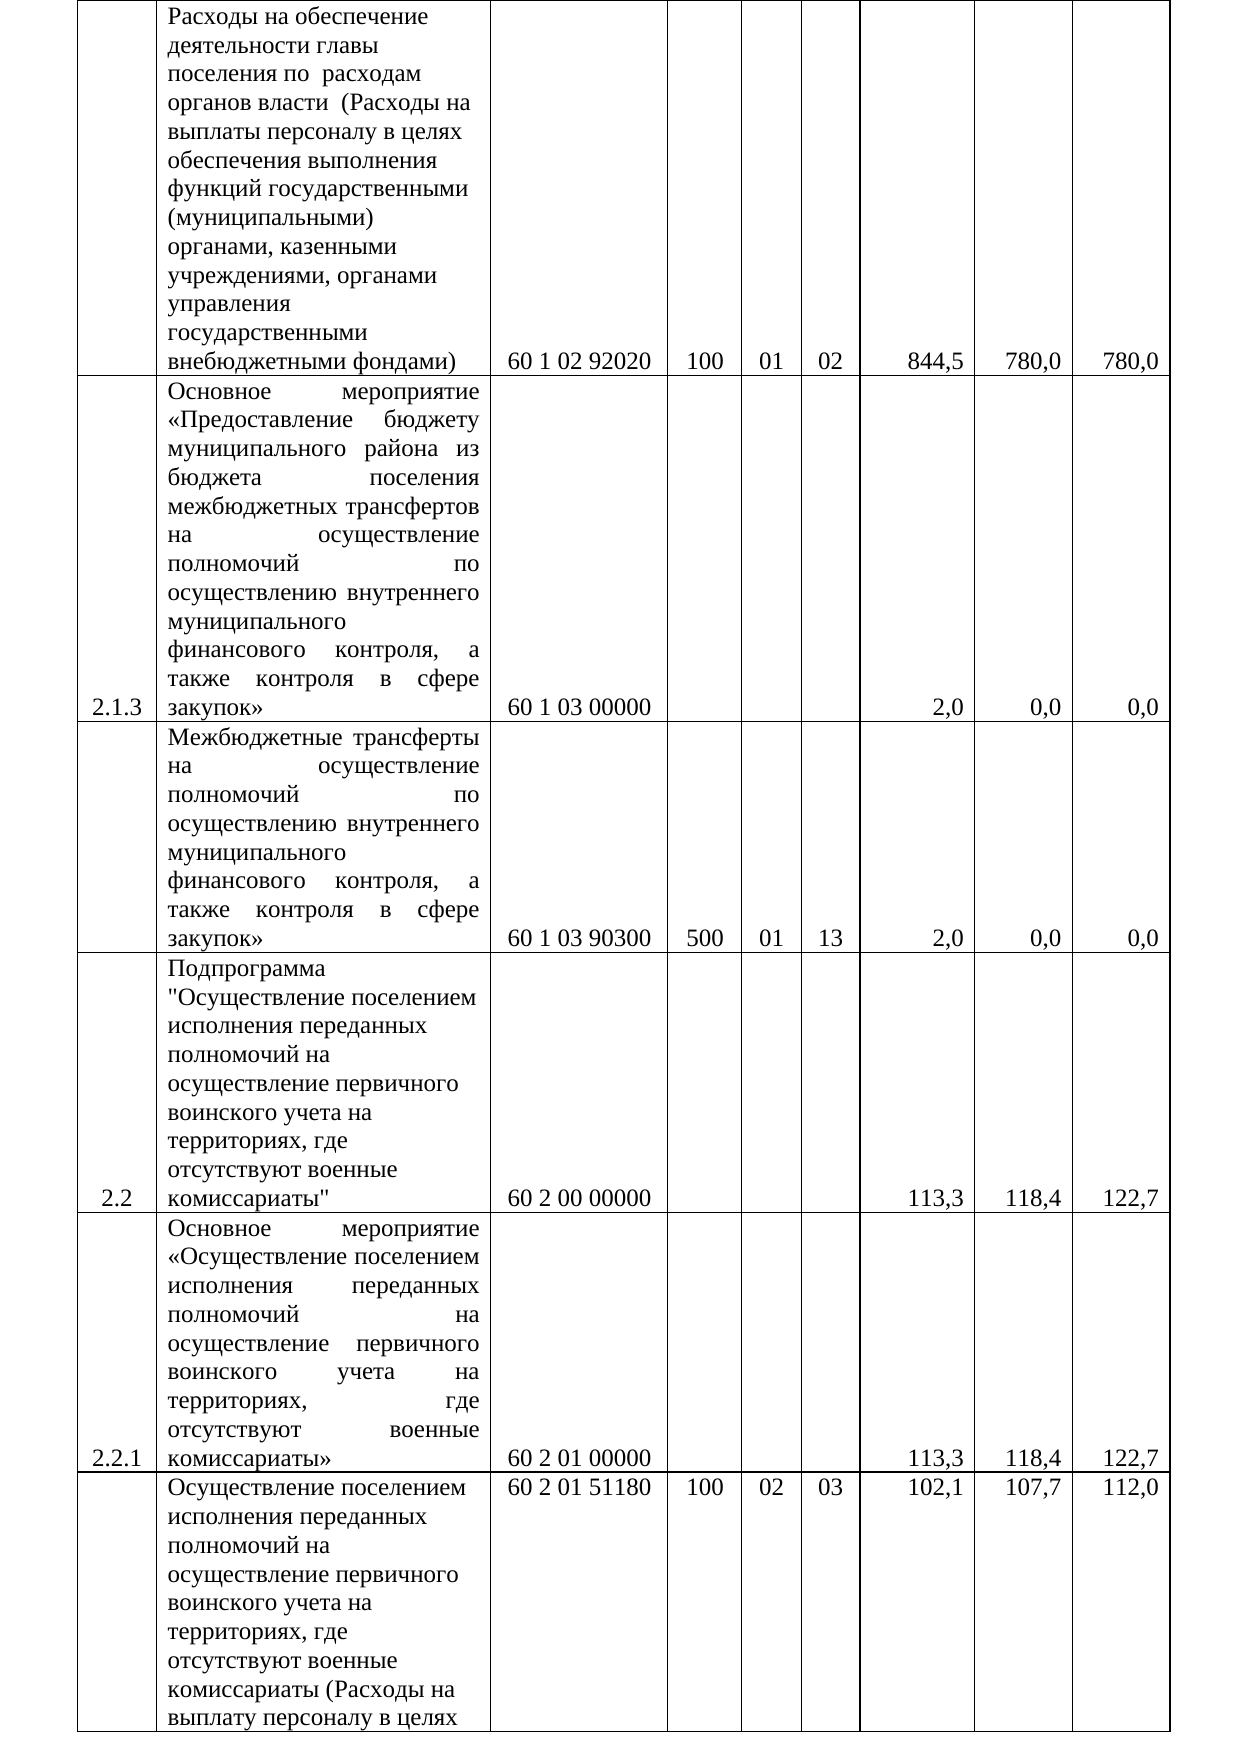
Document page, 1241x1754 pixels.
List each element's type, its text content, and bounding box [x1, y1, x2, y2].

table_cell 780,0 [975, 1, 1072, 375]
table_cell 2.2 [78, 953, 156, 1212]
table_cell 01 [742, 1, 801, 375]
table_cell [802, 1213, 859, 1471]
table_cell 60 2 01 00000 [491, 1213, 667, 1471]
table_cell [78, 1473, 156, 1731]
table_cell [668, 376, 741, 721]
table_cell 100 [668, 1, 741, 375]
table_cell 60 1 02 92020 [491, 1, 667, 375]
table_cell 844,5 [861, 1, 974, 375]
table_cell 100 [668, 1473, 741, 1731]
table_cell 780,0 [1073, 1, 1169, 375]
table_cell 60 1 03 00000 [491, 376, 667, 721]
table_cell [802, 376, 859, 721]
table_cell 102,1 [861, 1473, 974, 1731]
table_cell 0,0 [1073, 376, 1169, 721]
table_cell 2.1.3 [78, 376, 156, 721]
table_cell 60 2 00 00000 [491, 953, 667, 1212]
table_cell 2,0 [861, 376, 974, 721]
table_cell Межбюджетные трансферты на осуществление полномочий по осуществлению внутреннего муниципального финансового контроля, а также контроля в сфере закупок» [157, 722, 490, 952]
table_cell 113,3 [861, 953, 974, 1212]
table_cell Основное мероприятие «Предоставление бюджету муниципального района из бюджета поселения межбюджетных трансфертов на осуществление полномочий по осуществлению внутреннего муниципального финансового контроля, а также контроля в сфере закупок» [157, 376, 490, 721]
table_cell [742, 376, 801, 721]
table_cell [668, 1213, 741, 1471]
table_cell 0,0 [1073, 722, 1169, 952]
table_cell 0,0 [975, 722, 1072, 952]
table_cell 107,7 [975, 1473, 1072, 1731]
table_cell 03 [802, 1473, 859, 1731]
table_cell [78, 722, 156, 952]
table_cell 122,7 [1073, 1213, 1169, 1471]
table_cell Основное мероприятие «Осуществление поселением исполнения переданных полномочий на осуществление первичного воинского учета на территориях, где отсутствуют военные комиссариаты» [157, 1213, 490, 1471]
table_cell [802, 953, 859, 1212]
table_cell 2.2.1 [78, 1213, 156, 1471]
table_cell [668, 953, 741, 1212]
table_cell 118,4 [975, 953, 1072, 1212]
table_cell 118,4 [975, 1213, 1072, 1471]
table_cell 2,0 [861, 722, 974, 952]
table_cell 01 [742, 722, 801, 952]
table_cell 113,3 [861, 1213, 974, 1471]
table_cell [78, 1, 156, 375]
table_cell [742, 953, 801, 1212]
table_cell Подпрограмма "Осуществление поселением исполнения переданных полномочий на осуществление первичного воинского учета на территориях, где отсутствуют военные комиссариаты" [157, 953, 490, 1212]
table_cell 122,7 [1073, 953, 1169, 1212]
table_cell 500 [668, 722, 741, 952]
table_cell Расходы на обеспечение деятельности главы поселения по расходам органов власти (Расходы на выплаты персоналу в целях обеспечения выполнения функций государственными (муниципальными) органами, казенными учреждениями, органами управления государственными внебюджетными фондами) [157, 1, 490, 375]
table_cell 02 [742, 1473, 801, 1731]
table_cell 60 1 03 90300 [491, 722, 667, 952]
table_cell 02 [802, 1, 859, 375]
table_cell 13 [802, 722, 859, 952]
table_cell 0,0 [975, 376, 1072, 721]
table_cell 60 2 01 51180 [491, 1473, 667, 1731]
table_cell [742, 1213, 801, 1471]
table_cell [157, 1473, 490, 1731]
table_cell 112,0 [1073, 1473, 1169, 1731]
